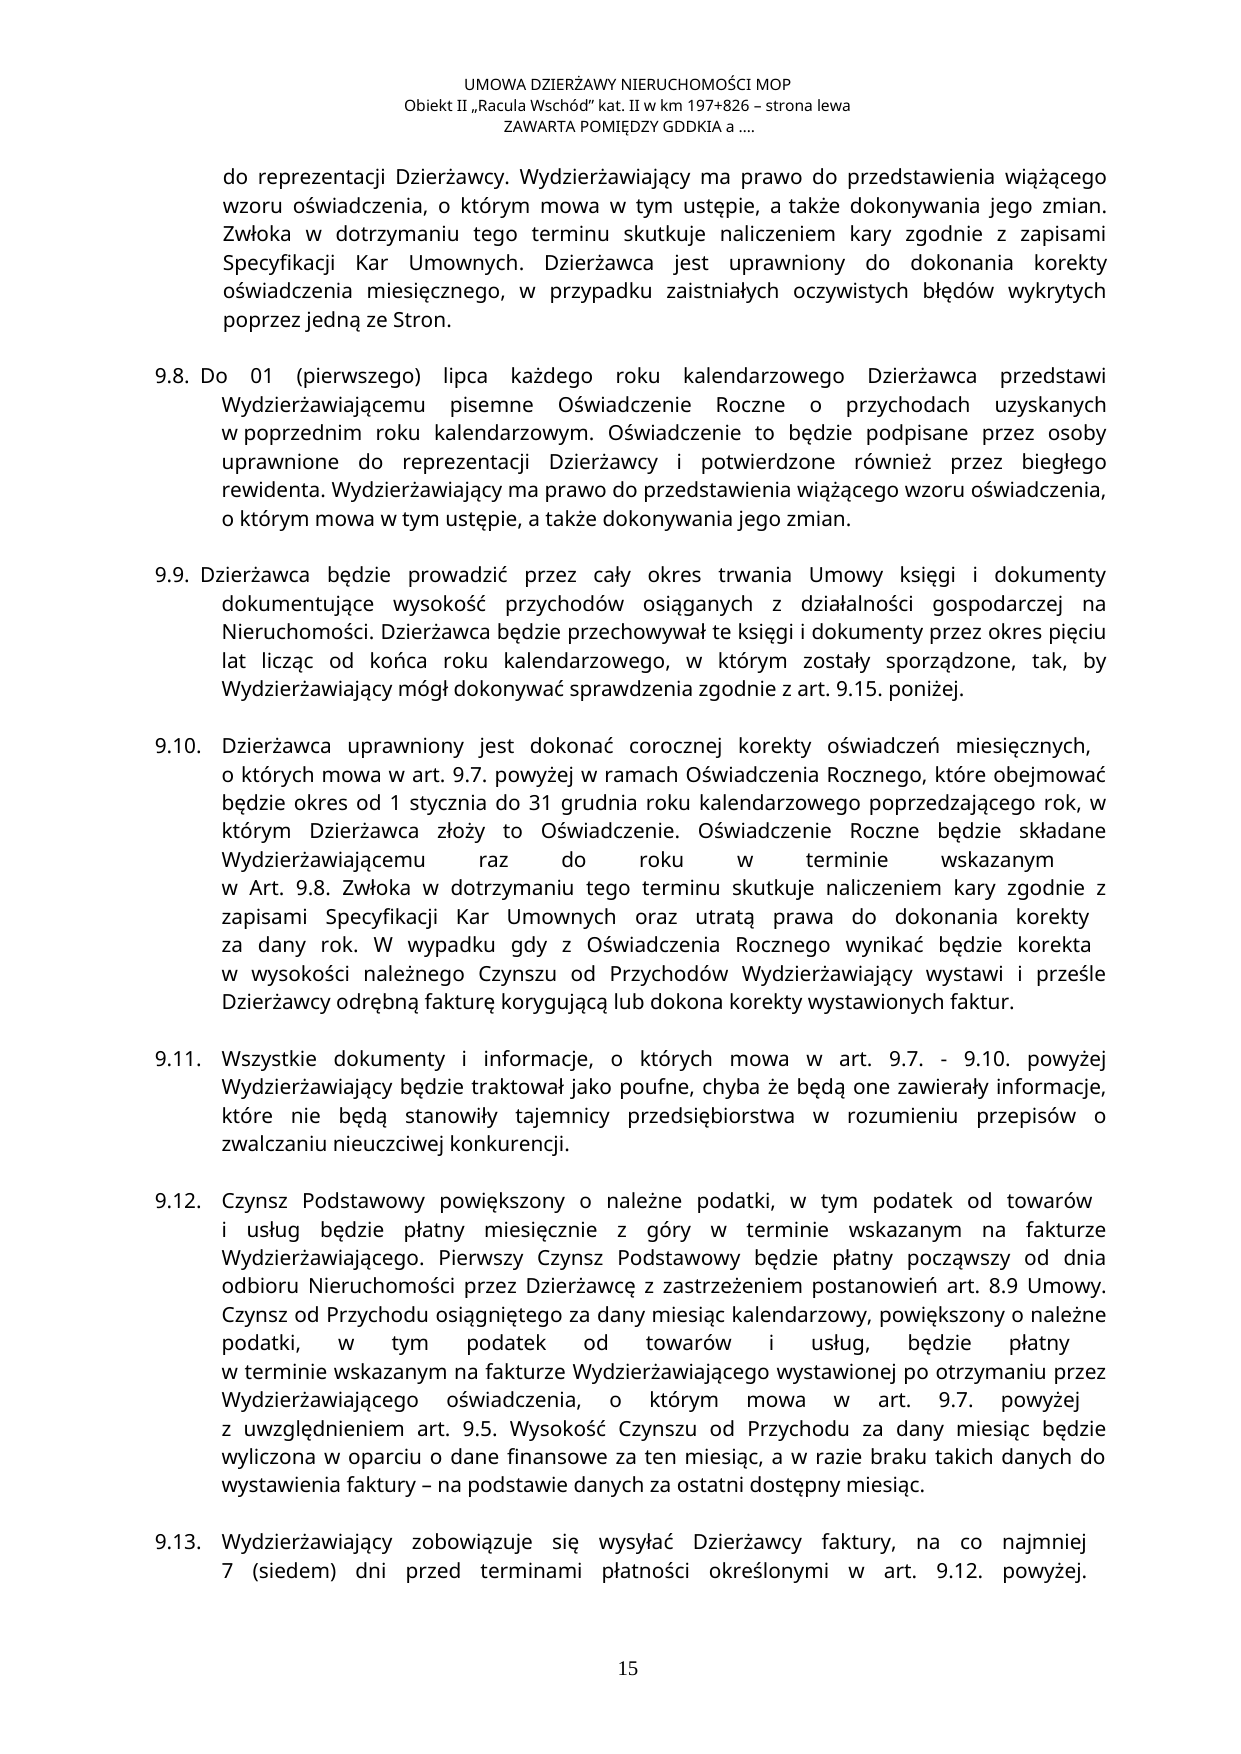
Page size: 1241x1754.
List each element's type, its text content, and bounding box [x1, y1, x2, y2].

list Wszystkie dokumenty i informacje, o których mowa w art. 9.7. - 9.10. powyżej Wydzierżawiający będzie traktował jako poufne, chyba że będą one zawierały informacje, które nie będą stanowiły tajemnicy przedsiębiorstwa w rozumieniu przepisów o zwalczaniu nieuczciwej konkurencji. [154, 1044, 1107, 1158]
list Dzierżawca uprawniony jest dokonać corocznej korekty oświadczeń miesięcznych, o których mowa w art. 9.7. powyżej w ramach Oświadczenia Rocznego, które obejmować będzie okres od 1 stycznia do 31 grudnia roku kalendarzowego poprzedzającego rok, w którym Dzierżawca złoży to Oświadczenie. Oświadczenie Roczne będzie składane Wydzierżawiającemu raz do roku w terminie wskazanym w Art. 9.8. Zwłoka w dotrzymaniu tego terminu skutkuje naliczeniem kary zgodnie z zapisami Specyfikacji Kar Umownych oraz utratą prawa do dokonania korekty za dany rok. W wypadku gdy z Oświadczenia Rocznego wynikać będzie korekta w wysokości należnego Czynszu od Przychodów Wydzierżawiający wystawi i prześle Dzierżawcy odrębną fakturę korygującą lub dokona korekty wystawionych faktur. [154, 731, 1107, 1016]
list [148, 162, 1107, 333]
list Wydzierżawiający zobowiązuje się wysyłać Dzierżawcy faktury, na co najmniej 7 (siedem) dni przed terminami płatności określonymi w art. 9.12. powyżej. [154, 1527, 1107, 1608]
list Do 01 (pierwszego) lipca każdego roku kalendarzowego Dzierżawca przedstawi Wydzierżawiającemu pisemne Oświadczenie Roczne o przychodach uzyskanych w poprzednim roku kalendarzowym. Oświadczenie to będzie podpisane przez osoby uprawnione do reprezentacji Dzierżawcy i potwierdzone również przez biegłego rewidenta. Wydzierżawiający ma prawo do przedstawienia wiążącego wzoru oświadczenia, o którym mowa w tym ustępie, a także dokonywania jego zmian. [154, 362, 1107, 532]
list Czynsz Podstawowy powiększony o należne podatki, w tym podatek od towarów i usług będzie płatny miesięcznie z góry w terminie wskazanym na fakturze Wydzierżawiającego. Pierwszy Czynsz Podstawowy będzie płatny począwszy od dnia odbioru Nieruchomości przez Dzierżawcę z zastrzeżeniem postanowień art. 8.9 Umowy. Czynsz od Przychodu osiągniętego za dany miesiąc kalendarzowy, powiększony o należne podatki, w tym podatek od towarów i usług, będzie płatny w terminie wskazanym na fakturze Wydzierżawiającego wystawionej po otrzymaniu przez Wydzierżawiającego oświadczenia, o którym mowa w art. 9.7. powyżej z uwzględnieniem art. 9.5. Wysokość Czynszu od Przychodu za dany miesiąc będzie wyliczona w oparciu o dane finansowe za ten miesiąc, a w razie braku takich danych do wystawienia faktury – na podstawie danych za ostatni dostępny miesiąc. [154, 1186, 1107, 1499]
list Dzierżawca będzie prowadzić przez cały okres trwania Umowy księgi i dokumenty dokumentujące wysokość przychodów osiąganych z działalności gospodarczej na Nieruchomości. Dzierżawca będzie przechowywał te księgi i dokumenty przez okres pięciu lat licząc od końca roku kalendarzowego, w którym zostały sporządzone, tak, by Wydzierżawiający mógł dokonywać sprawdzenia zgodnie z art. 9.15. poniżej. [154, 561, 1107, 703]
